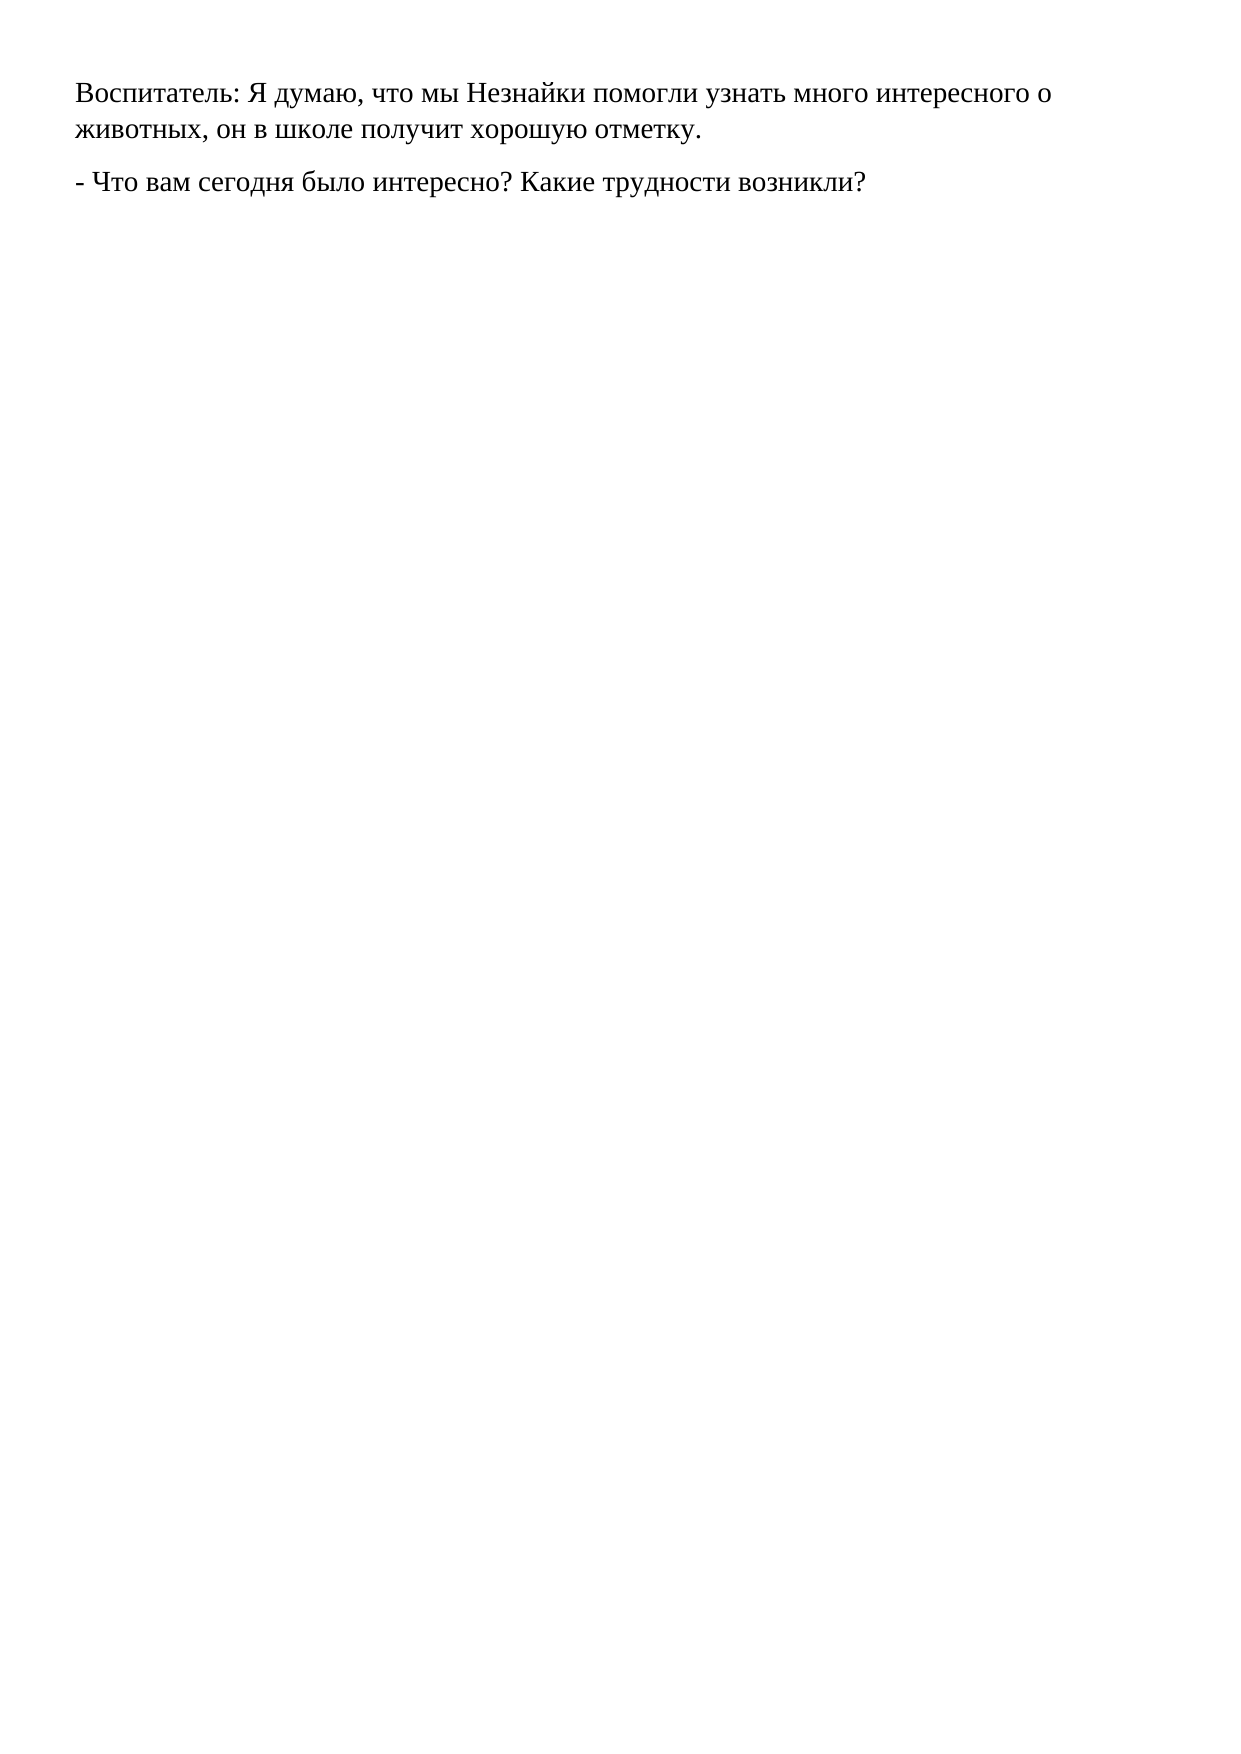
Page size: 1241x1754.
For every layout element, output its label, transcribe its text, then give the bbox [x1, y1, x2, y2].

text Воспитатель: Я думаю, что мы Незнайки помогли узнать много интересного о животных, он в школе получит хорошую отметку. [75, 75, 1165, 145]
text - Что вам сегодня было интересно? Какие трудности возникли? [75, 164, 1165, 197]
